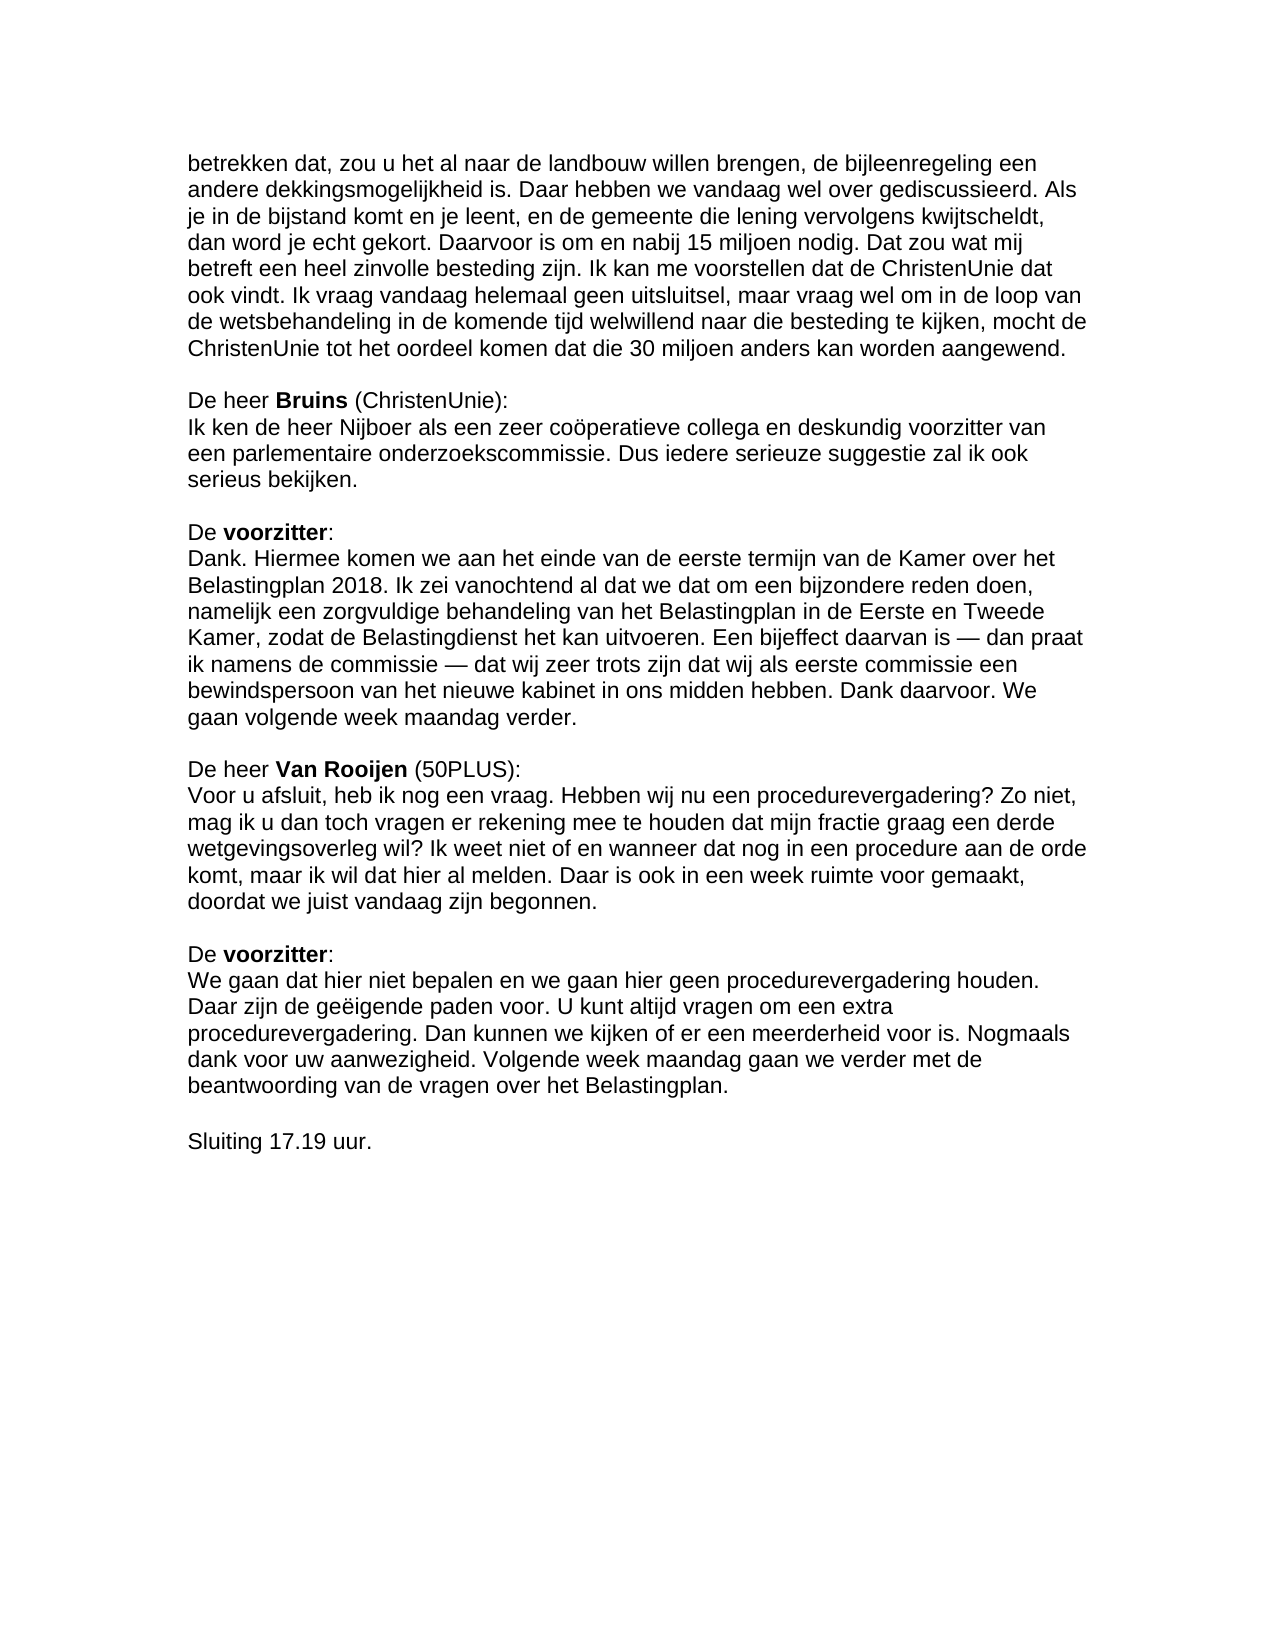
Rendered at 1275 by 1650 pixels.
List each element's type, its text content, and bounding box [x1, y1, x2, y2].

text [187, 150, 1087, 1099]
text Sluiting 17.19 uur. [187, 1128, 1087, 1154]
